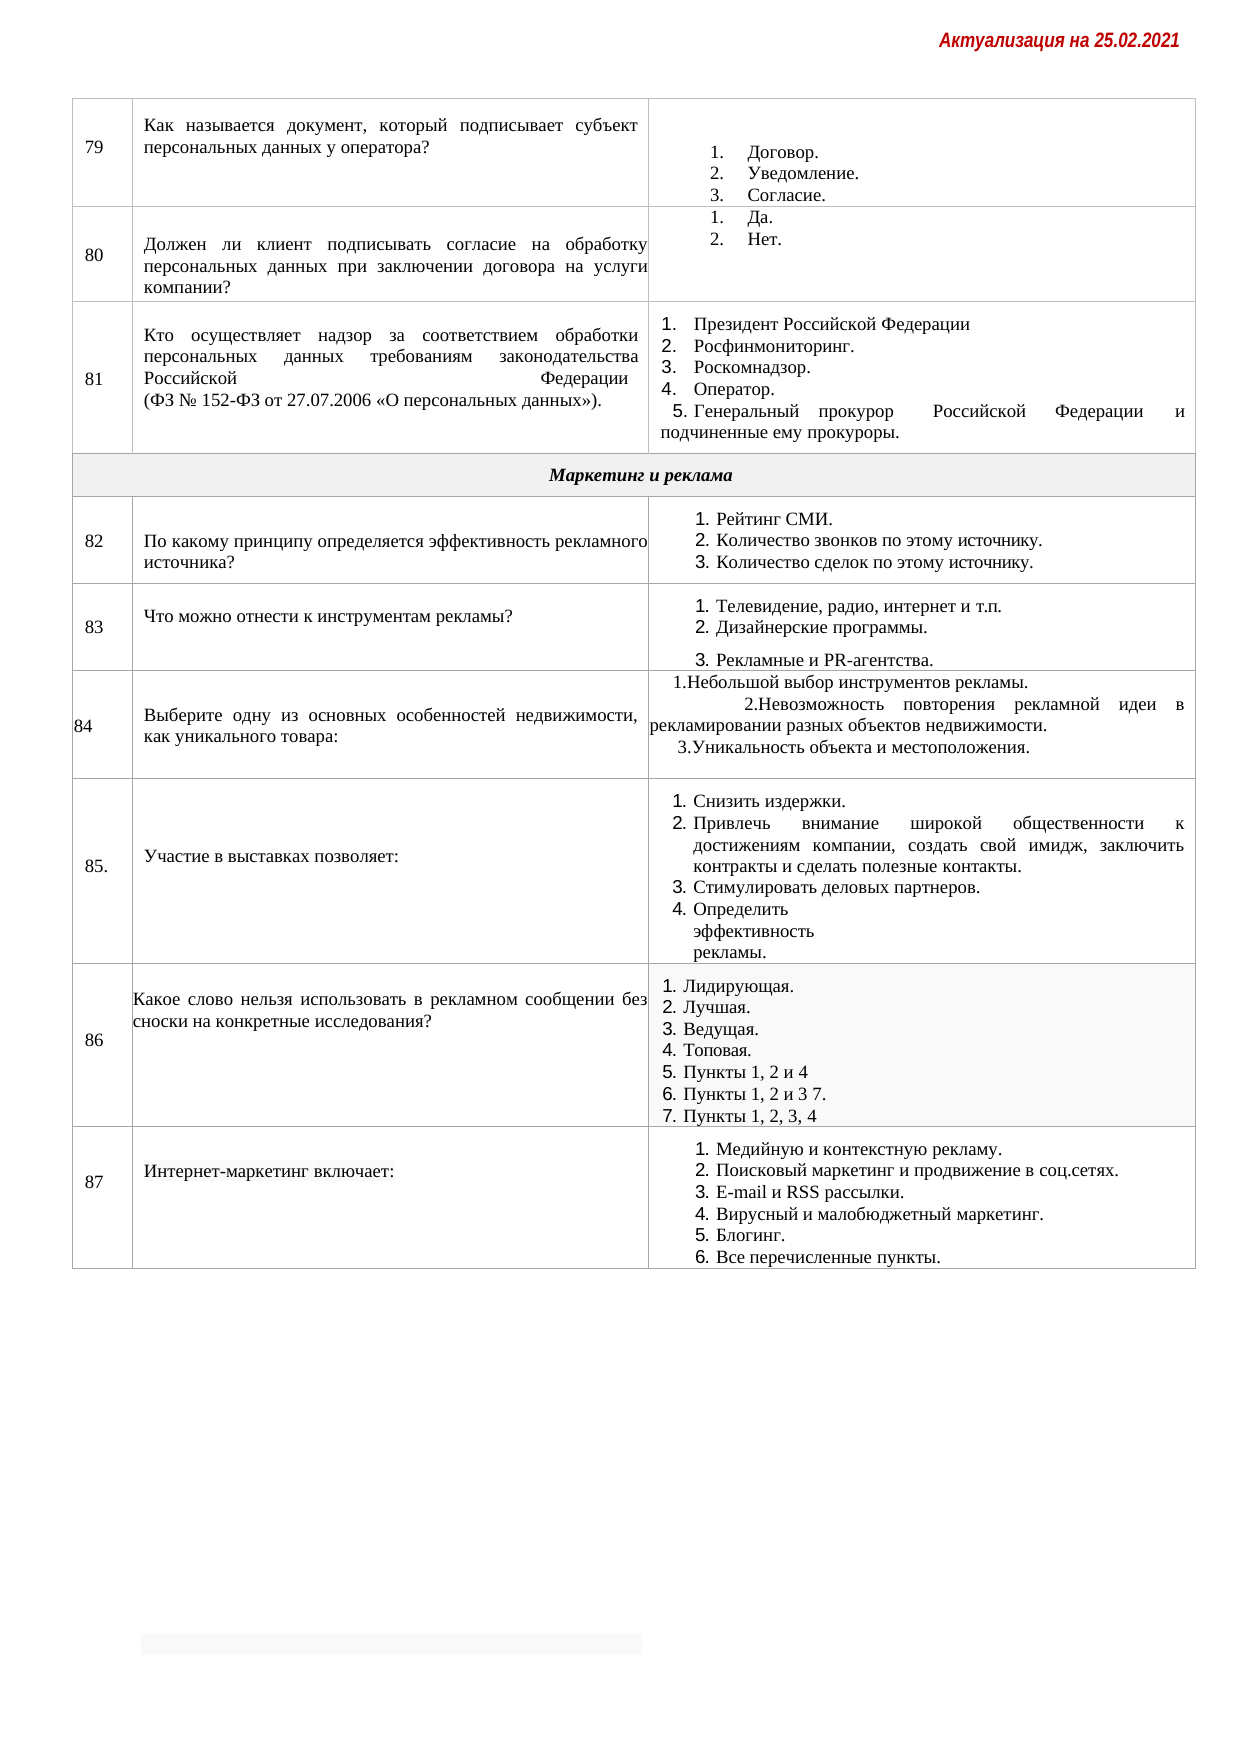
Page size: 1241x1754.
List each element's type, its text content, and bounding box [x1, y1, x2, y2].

table_cell Что можно отнести к инструментам рекламы? [133, 584, 648, 670]
table_cell Медийную и контекстную рекламу. Поисковый маркетинг и продвижение в соц.сетях. E-mail и RSS рассылки. Вирусный и малобюджетный маркетинг. Блогинг. Все перечисленные пункты. [649, 1127, 1195, 1268]
table_cell Снизить издержки. Привлечь внимание широкой общественности к достижениям компании, создать свой имидж, заключить контракты и сделать полезные контакты. Стимулировать деловых партнеров. Определить эффективность рекламы. [649, 779, 1195, 963]
table_cell 84 [73, 671, 132, 778]
table_cell 1.Небольшой выбор инструментов рекламы. 2.Невозможность повторения рекламной идеи в рекламировании разных объектов недвижимости. 3.Уникальность объекта и местоположения. [649, 671, 1195, 778]
table_cell 86 [73, 964, 132, 1126]
table_header 79 [73, 99, 132, 206]
table_cell Президент Российской Федерации Росфинмониторинг. Роскомнадзор. Оператор. Генеральный прокурор Российской Федерации и подчиненные ему прокуроры. [649, 302, 1195, 452]
table_cell 87 [73, 1127, 132, 1268]
table_cell 85. [73, 779, 132, 963]
table_cell Участие в выставках позволяет: [133, 779, 648, 963]
table_header Как называется документ, который подписывает субъект персональных данных у оператора? [133, 99, 648, 206]
table_cell 81 [73, 302, 132, 452]
table_cell Интернет-маркетинг включает: [133, 1127, 648, 1268]
table_cell Лидирующая. Лучшая. Ведущая. Топовая. Пункты 1, 2 и 4 Пункты 1, 2 и 3 7. Пункты 1, 2, 3, 4 [649, 964, 1195, 1126]
table_cell Маркетинг и реклама [73, 454, 1195, 496]
table_cell Кто осуществляет надзор за соответствием обработки персональных данных требованиям законодательства Российской Федерации (ФЗ № 152-ФЗ от 27.07.2006 «О персональных данных»). [133, 302, 648, 452]
table_cell Должен ли клиент подписывать согласие на обработку персональных данных при заключении договора на услуги компании? [133, 207, 648, 301]
table_cell 80 [73, 207, 132, 301]
table_cell Рейтинг СМИ. Количество звонков по этому источнику. Количество сделок по этому источнику. [649, 497, 1195, 582]
table_cell Выберите одну из основных особенностей недвижимости, как уникального товара: [133, 671, 648, 778]
table_cell 82 [73, 497, 132, 582]
table_cell Да. Нет. [649, 207, 1195, 301]
table_cell По какому принципу определяется эффективность рекламного источника? [133, 497, 648, 582]
table_cell Какое слово нельзя использовать в рекламном сообщении без сноски на конкретные исследования? [133, 964, 648, 1126]
table_header Договор. Уведомление. Согласие. [649, 99, 1195, 206]
table_cell 83 [73, 584, 132, 670]
table_cell Телевидение, радио, интернет и т.п. Дизайнерские программы. Рекламные и PR-агентства. [649, 584, 1195, 670]
